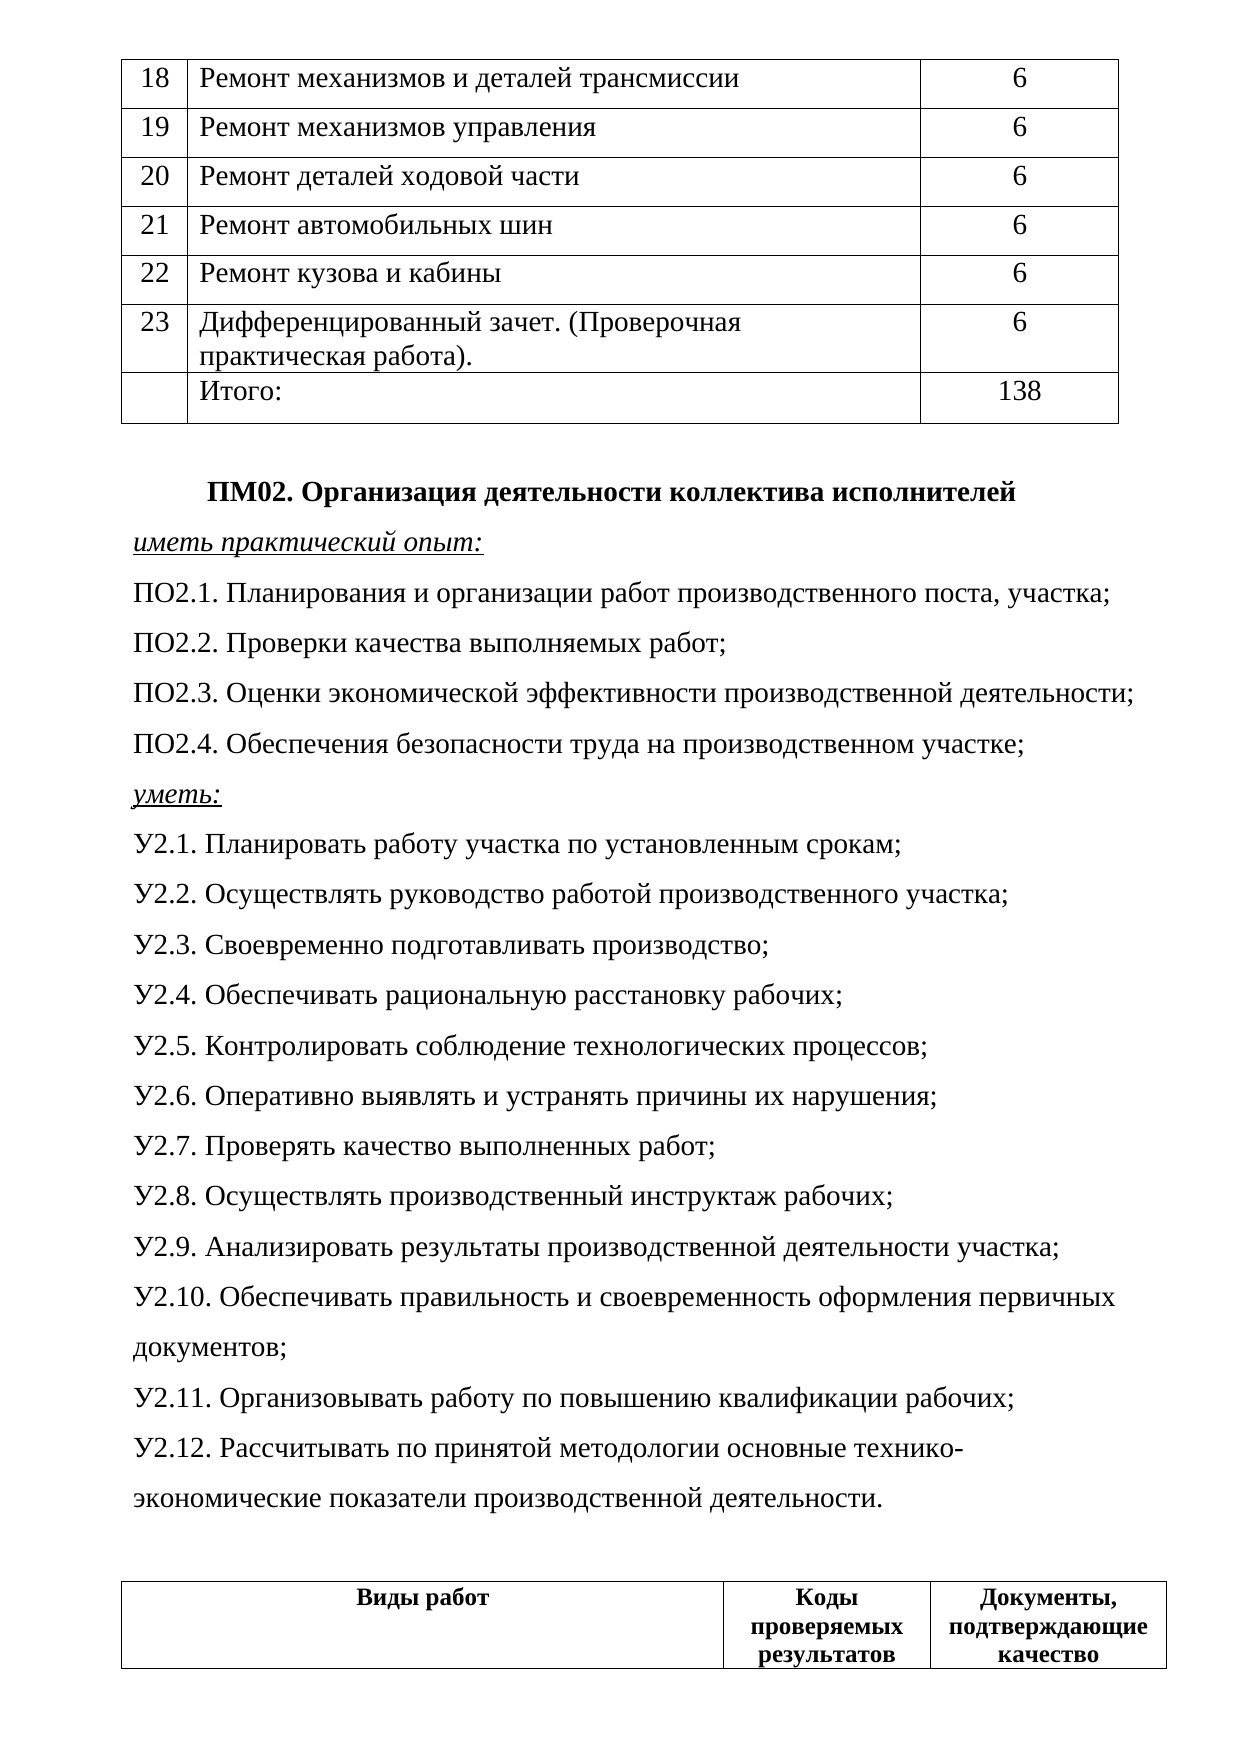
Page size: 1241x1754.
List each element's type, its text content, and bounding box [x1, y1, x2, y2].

table_cell [122, 373, 187, 423]
table_cell 138 [921, 373, 1118, 423]
table_cell Итого: [188, 373, 920, 423]
table_cell Ремонт автомобильных шин [188, 207, 920, 254]
table_header Виды работ [122, 1582, 723, 1668]
text ПО2.4. Обеспечения безопасности труда на производственном участке; [133, 726, 1152, 759]
table_cell 23 [122, 305, 187, 372]
text У2.10. Обеспечивать правильность и своевременность оформления первичных документов; [133, 1279, 1152, 1363]
text уметь: [133, 776, 1152, 809]
table_cell Ремонт механизмов управления [188, 109, 920, 157]
table_cell 18 [122, 60, 187, 108]
text иметь практический опыт: [133, 524, 1152, 558]
text У2.3. Своевременно подготавливать производство; [133, 927, 1152, 961]
table_cell 6 [921, 158, 1118, 206]
text У2.11. Организовывать работу по повышению квалификации рабочих; [133, 1380, 1152, 1413]
table_cell Дифференцированный зачет. (Проверочная практическая работа). [188, 305, 920, 372]
table_cell Ремонт механизмов и деталей трансмиссии [188, 60, 920, 108]
text ПО2.2. Проверки качества выполняемых работ; [133, 625, 1152, 659]
table_cell 6 [921, 305, 1118, 372]
text ПО2.3. Оценки экономической эффективности производственной деятельности; [133, 675, 1152, 709]
table_cell 6 [921, 60, 1118, 108]
text У2.8. Осуществлять производственный инструктаж рабочих; [133, 1178, 1152, 1212]
table_cell 6 [921, 207, 1118, 254]
text ПМ02. Организация деятельности коллектива исполнителей [133, 474, 1152, 508]
table_cell 19 [122, 109, 187, 157]
table_cell 22 [122, 256, 187, 303]
table_cell 6 [921, 256, 1118, 303]
text У2.1. Планировать работу участка по установленным срокам; [133, 826, 1152, 860]
text У2.12. Рассчитывать по принятой методологии основные технико-экономические показатели производственной деятельности. [133, 1430, 1152, 1514]
text У2.7. Проверять качество выполненных работ; [133, 1128, 1152, 1162]
text У2.9. Анализировать результаты производственной деятельности участка; [133, 1229, 1152, 1262]
text ПО2.1. Планирования и организации работ производственного поста, участка; [133, 575, 1152, 608]
table_cell 21 [122, 207, 187, 254]
table_cell 20 [122, 158, 187, 206]
text У2.6. Оперативно выявлять и устранять причины их нарушения; [133, 1078, 1152, 1111]
text У2.2. Осуществлять руководство работой производственного участка; [133, 877, 1152, 910]
text У2.4. Обеспечивать рациональную расстановку рабочих; [133, 977, 1152, 1011]
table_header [931, 1582, 1166, 1668]
table_cell 6 [921, 109, 1118, 157]
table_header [724, 1582, 930, 1668]
text У2.5. Контролировать соблюдение технологических процессов; [133, 1028, 1152, 1061]
table_cell Ремонт кузова и кабины [188, 256, 920, 303]
table_cell Ремонт деталей ходовой части [188, 158, 920, 206]
